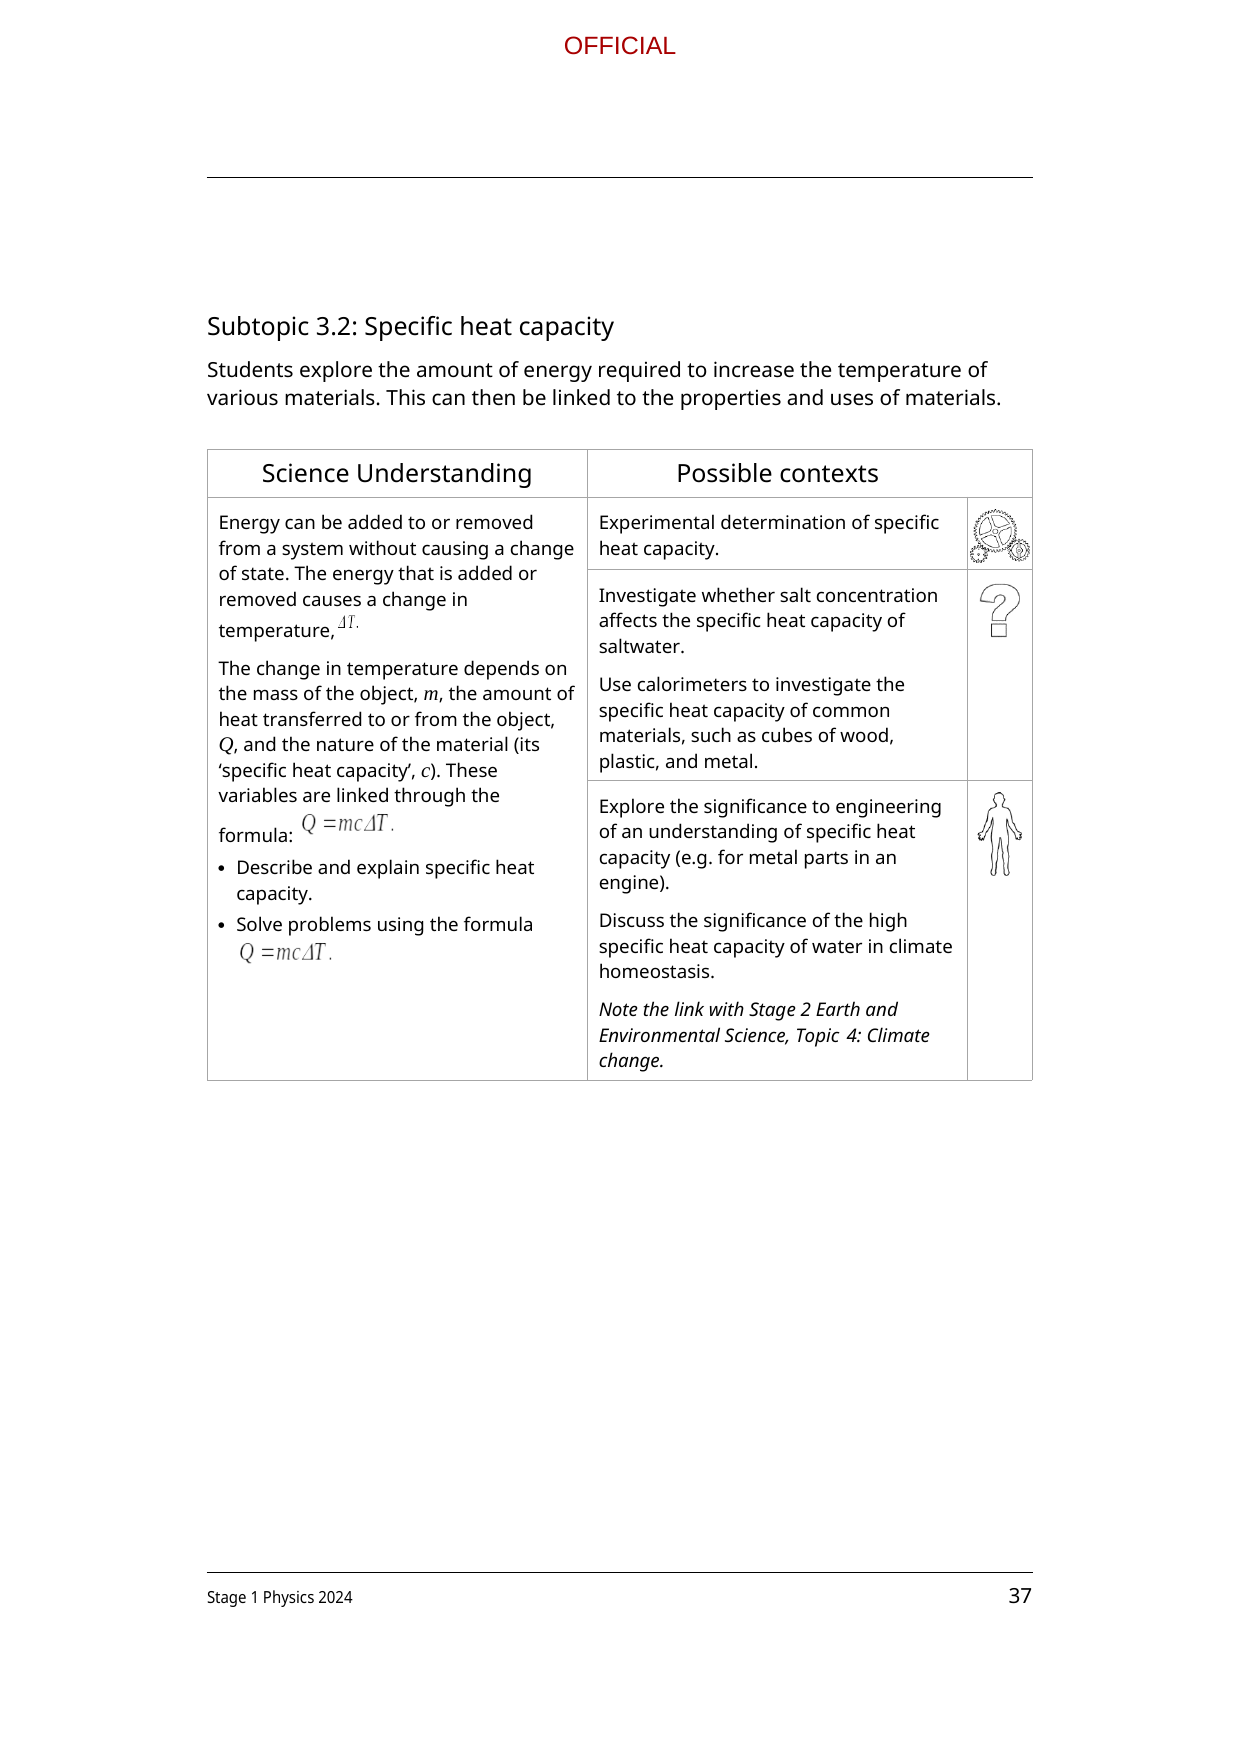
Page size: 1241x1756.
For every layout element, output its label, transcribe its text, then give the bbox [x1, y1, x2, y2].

picture [970, 509, 1030, 563]
table_cell [968, 570, 1032, 780]
table_header Science Understanding [208, 450, 587, 497]
table_cell Experimental determination of specific heat capacity. [588, 498, 967, 569]
picture [977, 792, 1022, 876]
table_header [968, 450, 1032, 497]
table_cell Explore the significance to engineering of an understanding of specific heat capacity (e.g. for metal parts in an engine). Discuss the significance of the high specific heat capacity of water in climate homeostasis. Note the link with Stage 2 Earth and Environmental Science, Topic 4: Climate change. [588, 781, 967, 1079]
table_cell Investigate whether salt concentration affects the specific heat capacity of saltwater. Use calorimeters to investigate the specific heat capacity of common materials, such as cubes of wood, plastic, and metal. [588, 570, 967, 780]
picture [977, 582, 1022, 638]
text Students explore the amount of energy required to increase the temperature of various materials. This can then be linked to the properties and uses of materials. [207, 355, 1033, 412]
table_cell [968, 781, 1032, 1079]
text Subtopic 3.2: Specific heat capacity [207, 308, 1033, 342]
table_cell Energy can be added to or removed from a system without causing a change of state. The energy that is added or removed causes a change in temperature, The change in temperature depends on the mass of the object, m, the amount of heat transferred to or from the object, Q, and the nature of the material (its ‘specific heat capacity’, c). These variables are linked through the formula: Describe and explain specific heat capacity. Solve problems using the formula [208, 498, 587, 1079]
table_header Possible contexts [588, 450, 968, 497]
table_cell [968, 498, 1032, 569]
